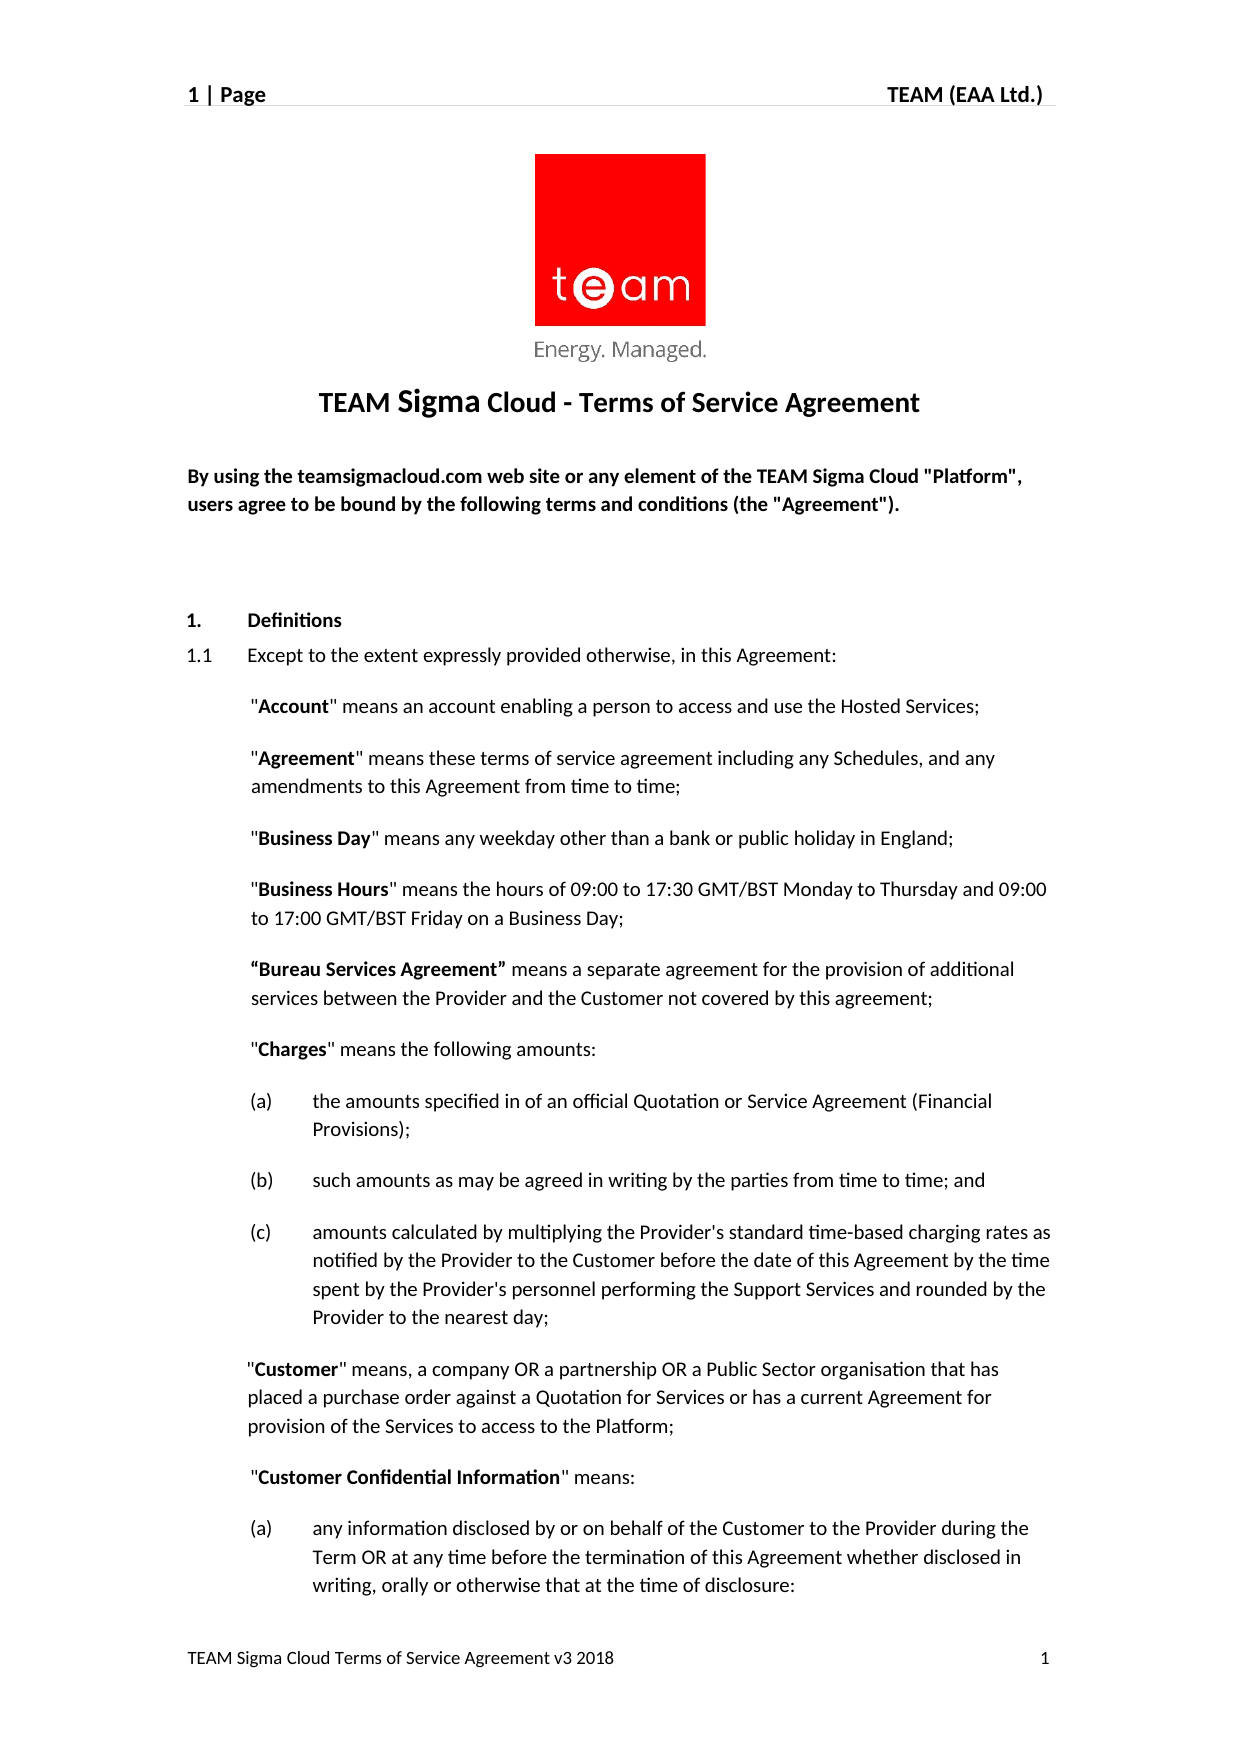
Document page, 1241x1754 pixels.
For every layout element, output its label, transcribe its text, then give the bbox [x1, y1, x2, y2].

subtitle TEAM Sigma Cloud - Terms of Service Agreement [186, 380, 1053, 421]
text “Bureau Services Agreement” means a separate agreement for the provision of additional services between the Provider and the Customer not covered by this agreement; [250, 956, 1052, 1010]
subtitle 1. Definitions [186, 607, 1053, 633]
text "Customer" means, a company OR a partnership OR a Public Sector organisation that has placed a purchase order against a Quotation for Services or has a current Agreement for provision of the Services to access to the Platform; [246, 1356, 1052, 1438]
picture [535, 154, 706, 362]
text "Business Hours" means the hours of 09:00 to 17:30 GMT/BST Monday to Thursday and 09:00 to 17:00 GMT/BST Friday on a Business Day; [250, 877, 1052, 930]
text By using the teamsigmacloud.com web site or any element of the TEAM Sigma Cloud "Platform", users agree to be bound by the following terms and conditions (the "Agreement"). [187, 464, 1053, 516]
list amounts calculated by multiplying the Provider's standard time-based charging rates as notified by the Provider to the Customer before the date of this Agreement by the time spent by the Provider's personnel performing the Support Services and rounded by the Provider to the nearest day; [250, 1219, 1052, 1330]
text "Account" means an account enabling a person to access and use the Hosted Services; [250, 694, 1052, 719]
list any information disclosed by or on behalf of the Customer to the Provider during the Term OR at any time before the termination of this Agreement whether disclosed in writing, orally or otherwise that at the time of disclosure: [250, 1515, 1052, 1598]
text 1.1 Except to the extent expressly provided otherwise, in this Agreement: [186, 642, 1053, 668]
text "Charges" means the following amounts: [250, 1036, 1052, 1062]
list such amounts as may be agreed in writing by the parties from time to time; and [250, 1168, 1052, 1193]
list the amounts specified in of an official Quotation or Service Agreement (Financial Provisions); [250, 1088, 1052, 1142]
text "Customer Confidential Information" means: [250, 1464, 1053, 1490]
text "Agreement" means these terms of service agreement including any Schedules, and any amendments to this Agreement from time to time; [250, 745, 1052, 799]
text "Business Day" means any weekday other than a bank or public holiday in England; [250, 825, 1052, 851]
